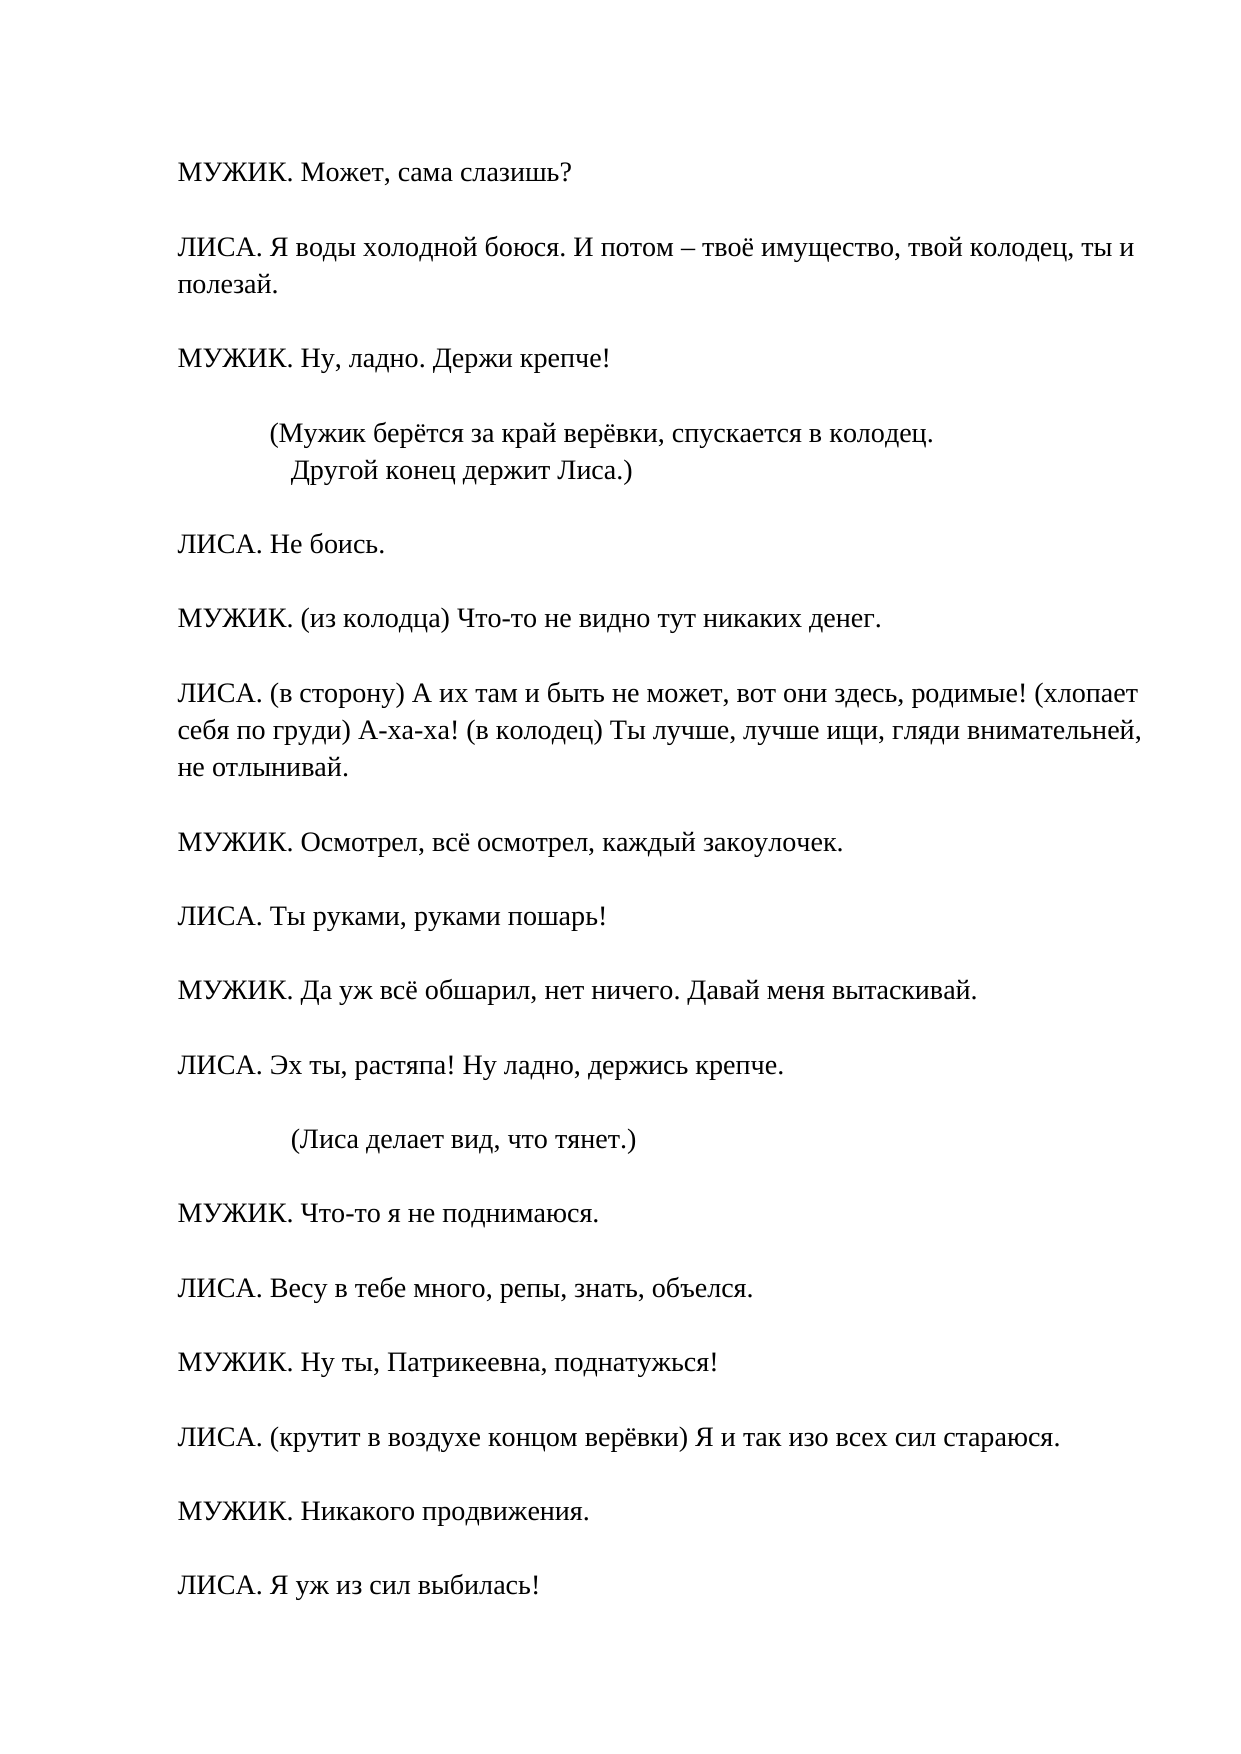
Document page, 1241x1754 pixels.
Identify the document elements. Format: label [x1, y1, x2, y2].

text [177, 118, 1152, 1601]
